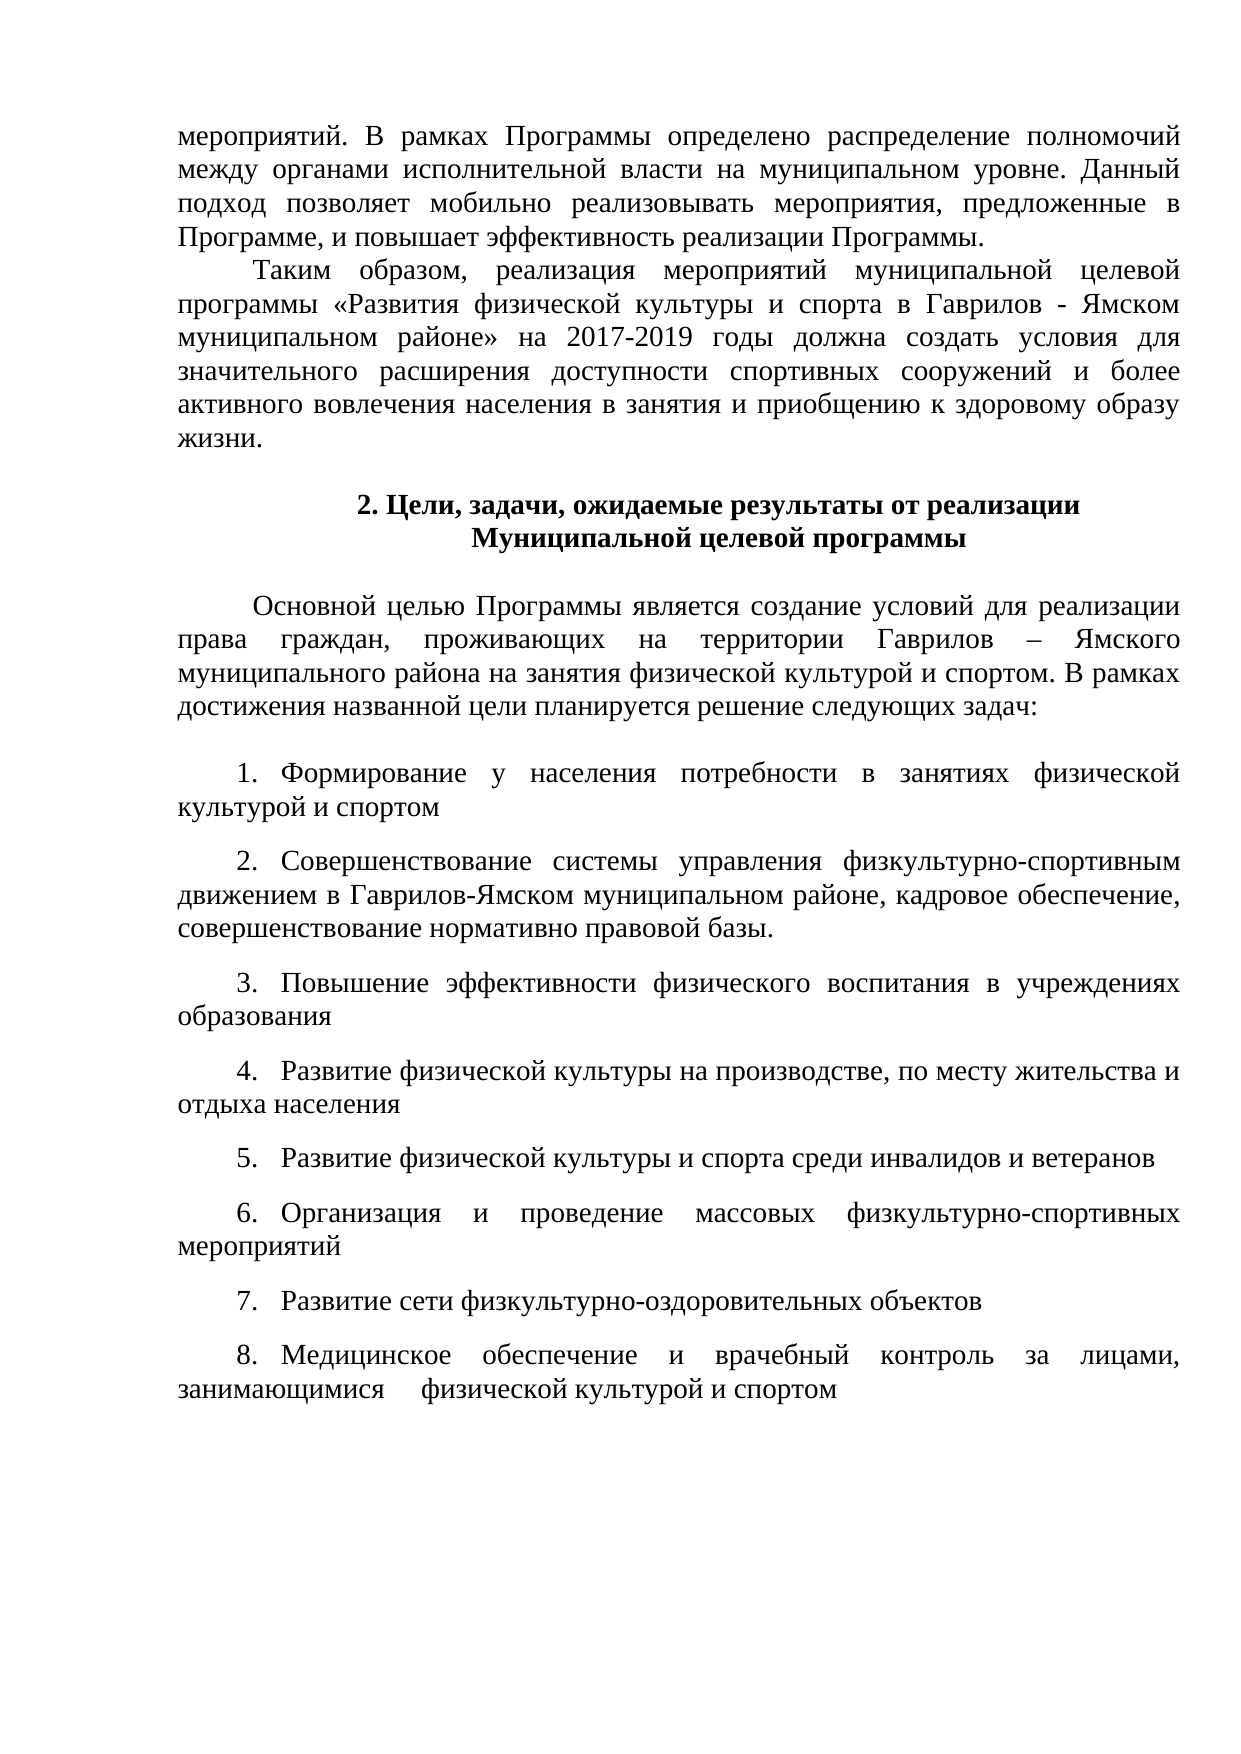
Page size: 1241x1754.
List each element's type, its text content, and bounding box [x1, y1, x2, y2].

text 2. Цели, задачи, ожидаемые результаты от реализации Муниципальной целевой программы [256, 487, 1181, 554]
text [177, 118, 1181, 252]
text Основной целью Программы является создание условий для реализации права граждан, проживающих на территории Гаврилов – Ямского муниципального района на занятия физической культурой и спортом. В рамках достижения названной цели планируется решение следующих задач: [177, 588, 1181, 722]
list Медицинское обеспечение и врачебный контроль за лицами, занимающимися физической культурой и спортом [177, 1337, 1181, 1404]
text Таким образом, реализация мероприятий муниципальной целевой программы «Развития физической культуры и спорта в Гаврилов - Ямском муниципальном районе» на 2017-2019 годы должна создать условия для значительного расширения доступности спортивных сооружений и более активного вовлечения населения в занятия и приобщению к здоровому образу жизни. [177, 252, 1181, 453]
list Организация и проведение массовых физкультурно-спортивных мероприятий [177, 1195, 1181, 1262]
list Развитие физической культуры на производстве, по месту жительства и отдыха населения [177, 1053, 1181, 1120]
list Формирование у населения потребности в занятиях физической культурой и спортом [177, 755, 1181, 822]
list Развитие физической культуры и спорта среди инвалидов и ветеранов [177, 1141, 1181, 1174]
list Повышение эффективности физического воспитания в учреждениях образования [177, 965, 1181, 1032]
list Совершенствование системы управления физкультурно-спортивным движением в Гаврилов-Ямском муниципальном районе, кадровое обеспечение, совершенствование нормативно правовой базы. [177, 843, 1181, 944]
list Развитие сети физкультурно-оздоровительных объектов [177, 1283, 1181, 1316]
